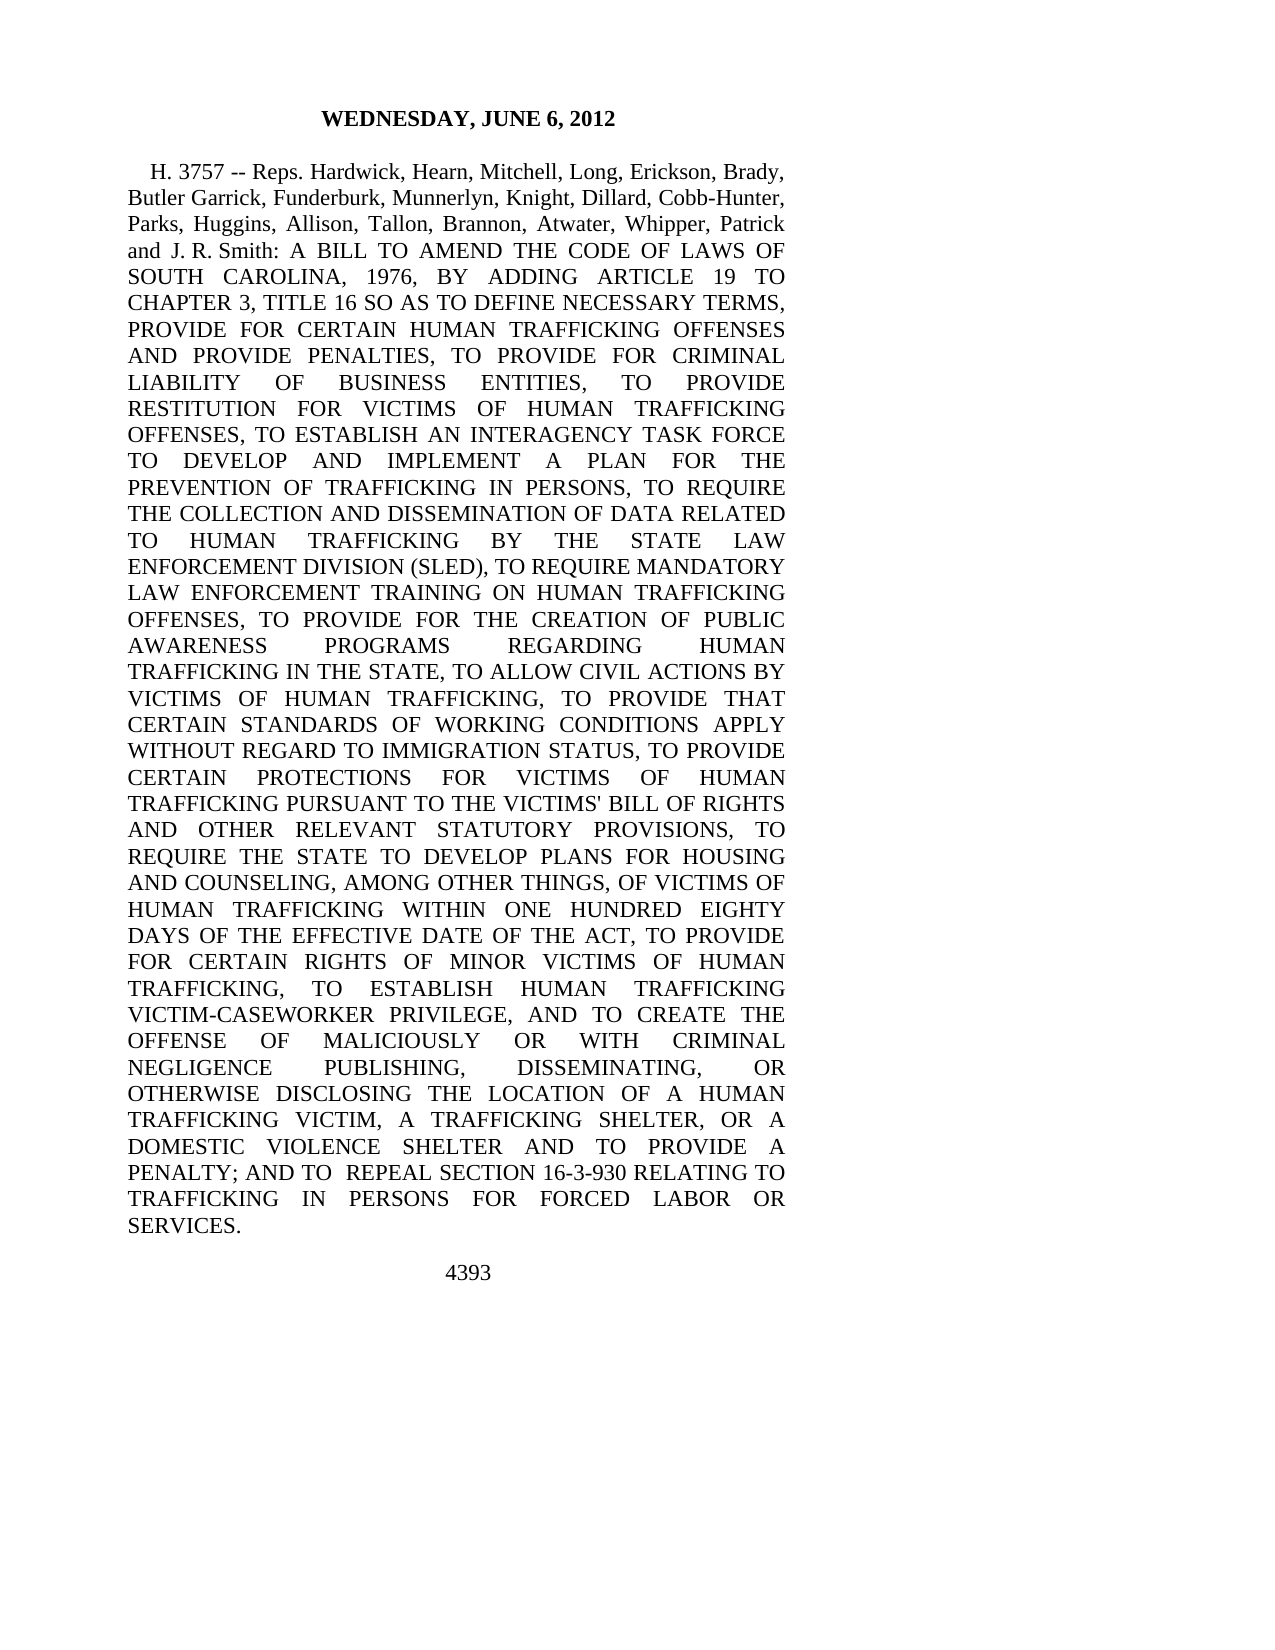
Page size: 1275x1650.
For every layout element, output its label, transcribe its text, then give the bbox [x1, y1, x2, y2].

text H. 3757 -- Reps. Hardwick, Hearn, Mitchell, Long, Erickson, Brady, Butler Garrick, Funderburk, Munnerlyn, Knight, Dillard, Cobb-Hunter, Parks, Huggins, Allison, Tallon, Brannon, Atwater, Whipper, Patrick and J. R. Smith: A BILL TO AMEND THE CODE OF LAWS OF SOUTH CAROLINA, 1976, BY ADDING ARTICLE 19 TO CHAPTER 3, TITLE 16 SO AS TO DEFINE NECESSARY TERMS, PROVIDE FOR CERTAIN HUMAN TRAFFICKING OFFENSES AND PROVIDE PENALTIES, TO PROVIDE FOR CRIMINAL LIABILITY OF BUSINESS ENTITIES, TO PROVIDE RESTITUTION FOR VICTIMS OF HUMAN TRAFFICKING OFFENSES, TO ESTABLISH AN INTERAGENCY TASK FORCE TO DEVELOP AND IMPLEMENT A PLAN FOR THE PREVENTION OF TRAFFICKING IN PERSONS, TO REQUIRE THE COLLECTION AND DISSEMINATION OF DATA RELATED TO HUMAN TRAFFICKING BY THE STATE LAW ENFORCEMENT DIVISION (SLED), TO REQUIRE MANDATORY LAW ENFORCEMENT TRAINING ON HUMAN TRAFFICKING OFFENSES, TO PROVIDE FOR THE CREATION OF PUBLIC AWARENESS PROGRAMS REGARDING HUMAN TRAFFICKING IN THE STATE, TO ALLOW CIVIL ACTIONS BY VICTIMS OF HUMAN TRAFFICKING, TO PROVIDE THAT CERTAIN STANDARDS OF WORKING CONDITIONS APPLY WITHOUT REGARD TO IMMIGRATION STATUS, TO PROVIDE CERTAIN PROTECTIONS FOR VICTIMS OF HUMAN TRAFFICKING PURSUANT TO THE VICTIMS' BILL OF RIGHTS AND OTHER RELEVANT STATUTORY PROVISIONS, TO REQUIRE THE STATE TO DEVELOP PLANS FOR HOUSING AND COUNSELING, AMONG OTHER THINGS, OF VICTIMS OF HUMAN TRAFFICKING WITHIN ONE HUNDRED EIGHTY DAYS OF THE EFFECTIVE DATE OF THE ACT, TO PROVIDE FOR CERTAIN RIGHTS OF MINOR VICTIMS OF HUMAN TRAFFICKING, TO ESTABLISH HUMAN TRAFFICKING VICTIM-CASEWORKER PRIVILEGE, AND TO CREATE THE OFFENSE OF MALICIOUSLY OR WITH CRIMINAL NEGLIGENCE PUBLISHING, DISSEMINATING, OR OTHERWISE DISCLOSING THE LOCATION OF A HUMAN TRAFFICKING VICTIM, A TRAFFICKING SHELTER, OR A DOMESTIC VIOLENCE SHELTER AND TO PROVIDE A PENALTY; AND TO REPEAL SECTION 16-3-930 RELATING TO TRAFFICKING IN PERSONS FOR FORCED LABOR OR SERVICES. [127, 158, 786, 1238]
